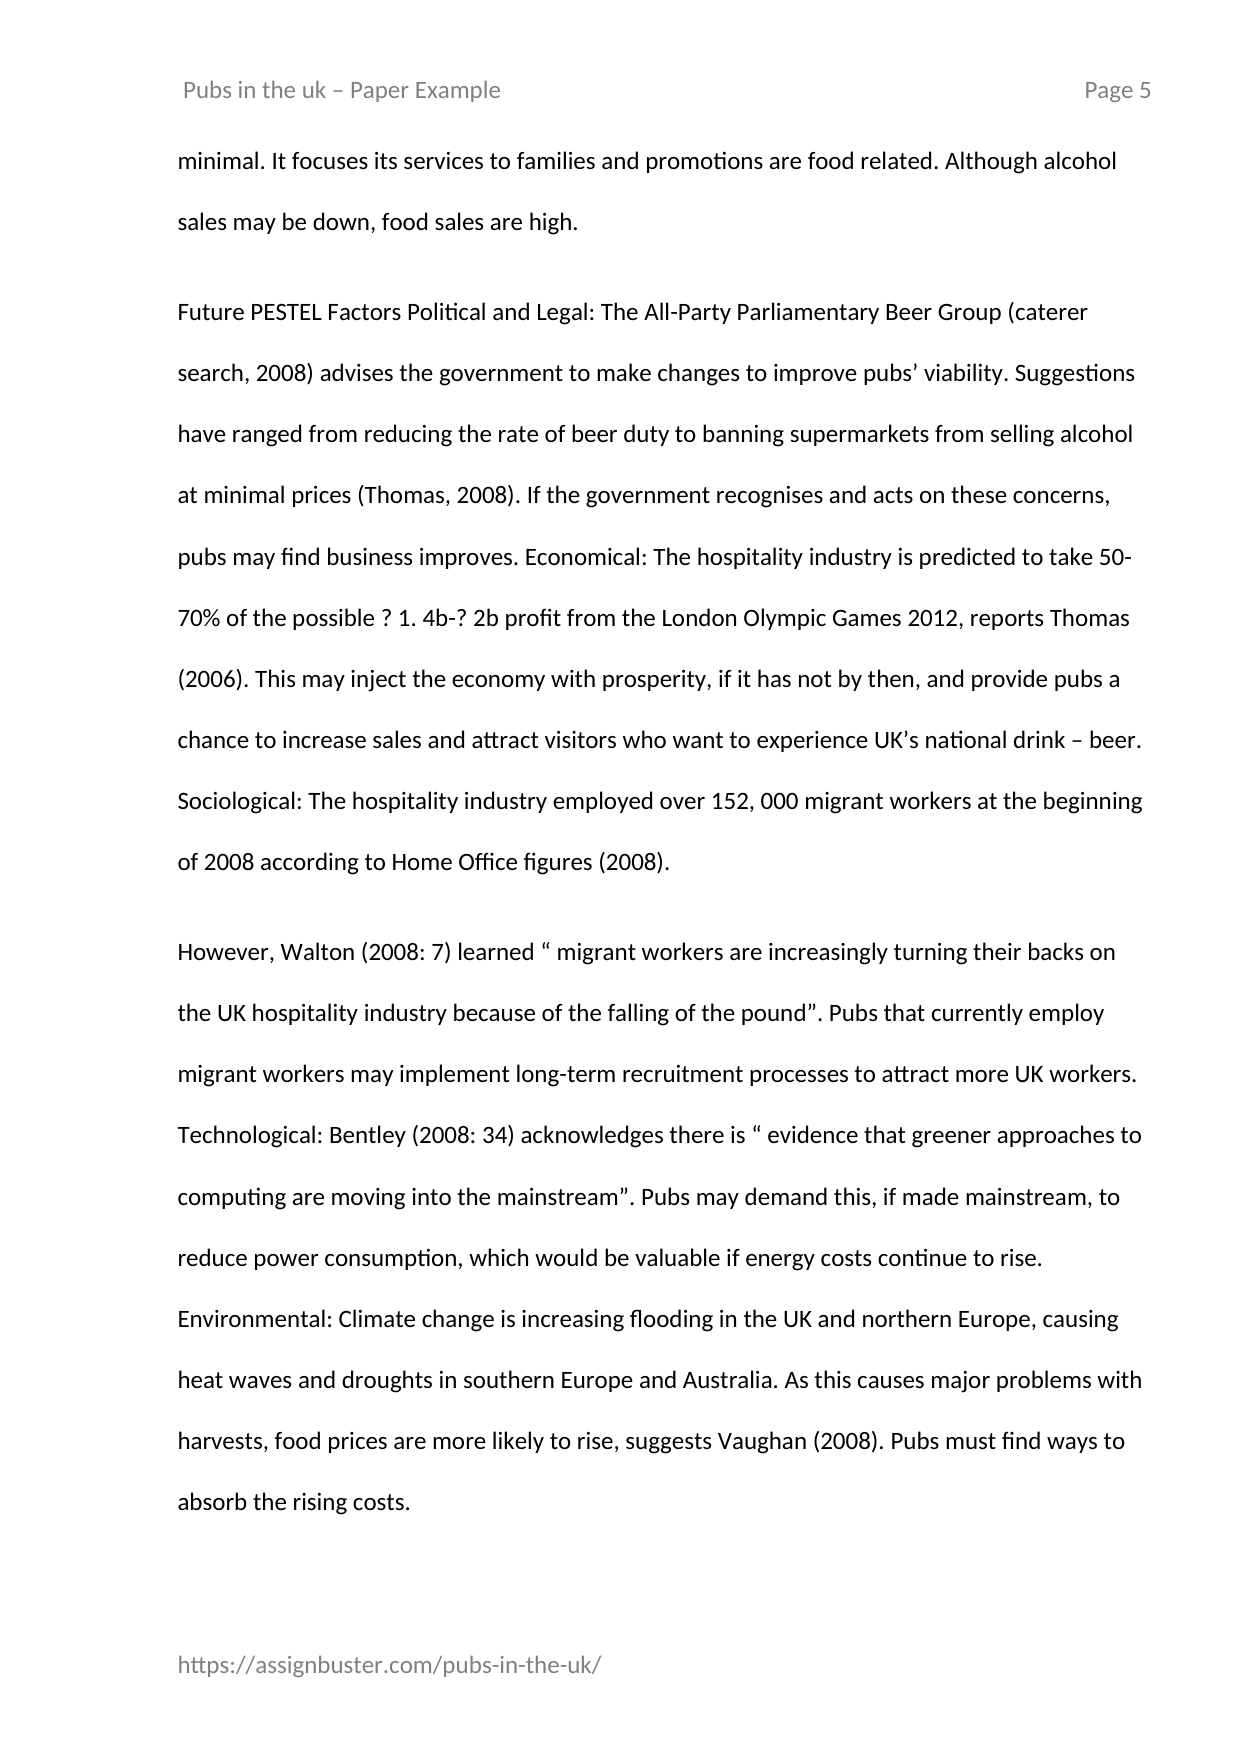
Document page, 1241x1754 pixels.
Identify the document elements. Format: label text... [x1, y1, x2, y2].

text However, Walton (2008: 7) learned “ migrant workers are increasingly turning their backs on the UK hospitality industry because of the falling of the pound”. Pubs that currently employ migrant workers may implement long-term recruitment processes to attract more UK workers. Technological: Bentley (2008: 34) acknowledges there is “ evidence that greener approaches to computing are moving into the mainstream”. Pubs may demand this, if made mainstream, to reduce power consumption, which would be valuable if energy costs continue to rise. Environmental: Climate change is increasing flooding in the UK and northern Europe, causing heat waves and droughts in southern Europe and Australia. As this causes major problems with harvests, food prices are more likely to rise, suggests Vaughan (2008). Pubs must find ways to absorb the rising costs. [177, 936, 1152, 1516]
text Future PESTEL Factors Political and Legal: The All-Party Parliamentary Beer Group (caterer search, 2008) advises the government to make changes to improve pubs’ viability. Suggestions have ranged from reducing the rate of beer duty to banning supermarkets from selling alcohol at minimal prices (Thomas, 2008). If the government recognises and acts on these concerns, pubs may find business improves. Economical: The hospitality industry is predicted to take 50-70% of the possible ? 1. 4b-? 2b profit from the London Olympic Games 2012, reports Thomas (2006). This may inject the economy with prosperity, if it has not by then, and provide pubs a chance to increase sales and attract visitors who want to experience UK’s national drink – beer. Sociological: The hospitality industry employed over 152, 000 migrant workers at the beginning of 2008 according to Home Office figures (2008). [177, 297, 1152, 876]
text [177, 145, 1152, 237]
